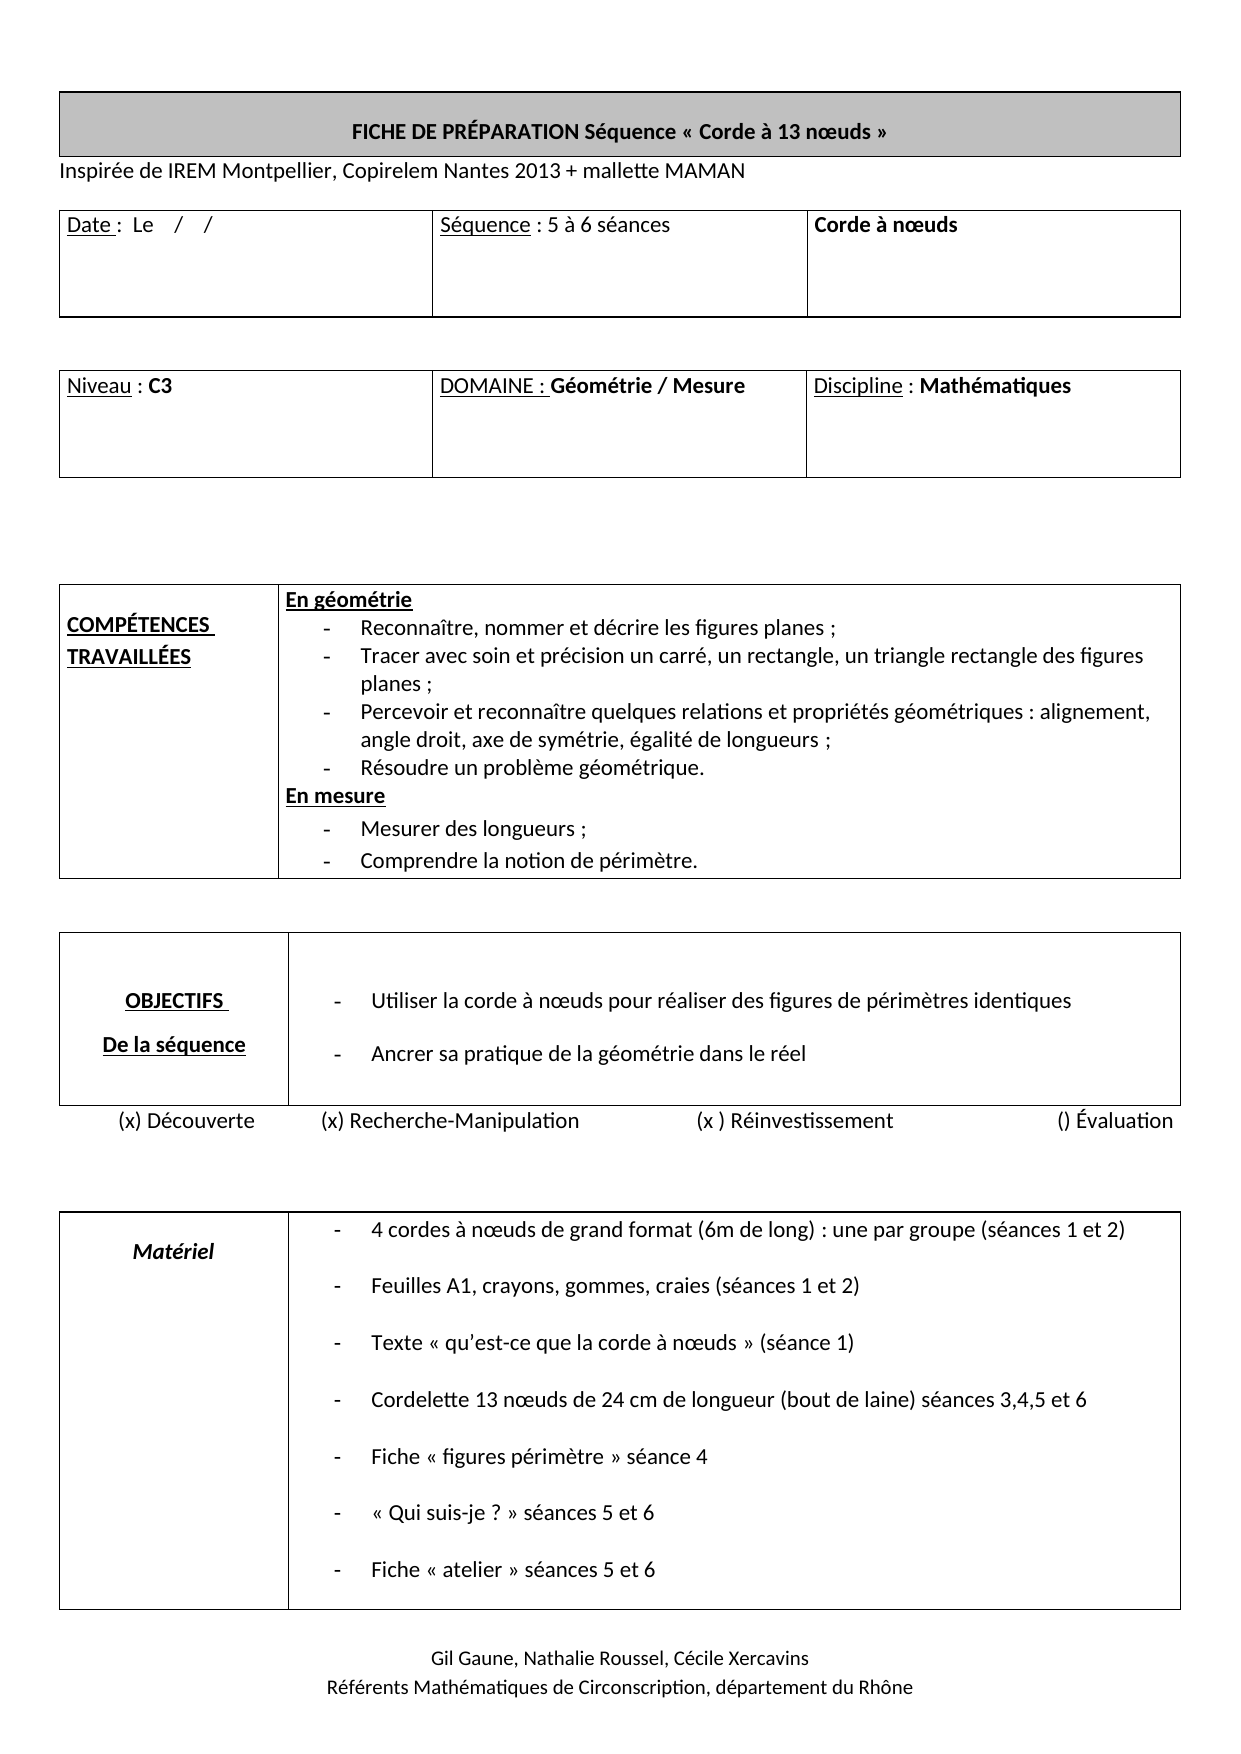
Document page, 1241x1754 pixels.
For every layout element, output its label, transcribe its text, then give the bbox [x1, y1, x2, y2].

text Inspirée de IREM Montpellier, Copirelem Nantes 2013 + mallette MAMAN [59, 157, 1181, 184]
table_cell 4 cordes à nœuds de grand format (6m de long) : une par groupe (séances 1 et 2) Feuilles A1, crayons, gommes, craies (séances 1 et 2) Texte « qu’est-ce que la corde à nœuds » (séance 1) Cordelette 13 nœuds de 24 cm de longueur (bout de laine) séances 3,4,5 et 6 Fiche « figures périmètre » séance 4 « Qui suis-je ? » séances 5 et 6 Fiche « atelier » séances 5 et 6 [289, 1213, 1180, 1609]
table_cell (x ) Réinvestissement [620, 1106, 901, 1211]
table_cell (x) Recherche-Manipulation [313, 1106, 620, 1211]
table_header OBJECTIFS De la séquence [60, 933, 288, 1105]
table_cell () Évaluation [901, 1106, 1181, 1211]
table_header FICHE DE PRÉPARATION Séquence « Corde à 13 nœuds » [60, 93, 1180, 156]
table_header DOMAINE : Géométrie / Mesure [433, 371, 806, 477]
table_cell (x) Découverte [60, 1106, 313, 1211]
table_header Discipline : Mathématiques [807, 371, 1180, 477]
table_header Séquence : 5 à 6 séances [433, 211, 807, 316]
table_header Corde à nœuds [808, 211, 1180, 316]
table_header COMPÉTENCES TRAVAILLÉES [60, 585, 278, 878]
table_cell Matériel [60, 1213, 288, 1609]
table_header Niveau : C3 [60, 371, 432, 477]
table_header Date : Le / / [60, 211, 432, 316]
table_header En géométrie Reconnaître, nommer et décrire les figures planes ; Tracer avec soin et précision un carré, un rectangle, un triangle rectangle des figures planes ; Percevoir et reconnaître quelques relations et propriétés géométriques : alignement, angle droit, axe de symétrie, égalité de longueurs ; Résoudre un problème géométrique. En mesure Mesurer des longueurs ; Comprendre la notion de périmètre. [279, 585, 1180, 878]
table_header Utiliser la corde à nœuds pour réaliser des figures de périmètres identiques Ancrer sa pratique de la géométrie dans le réel [289, 933, 1180, 1105]
